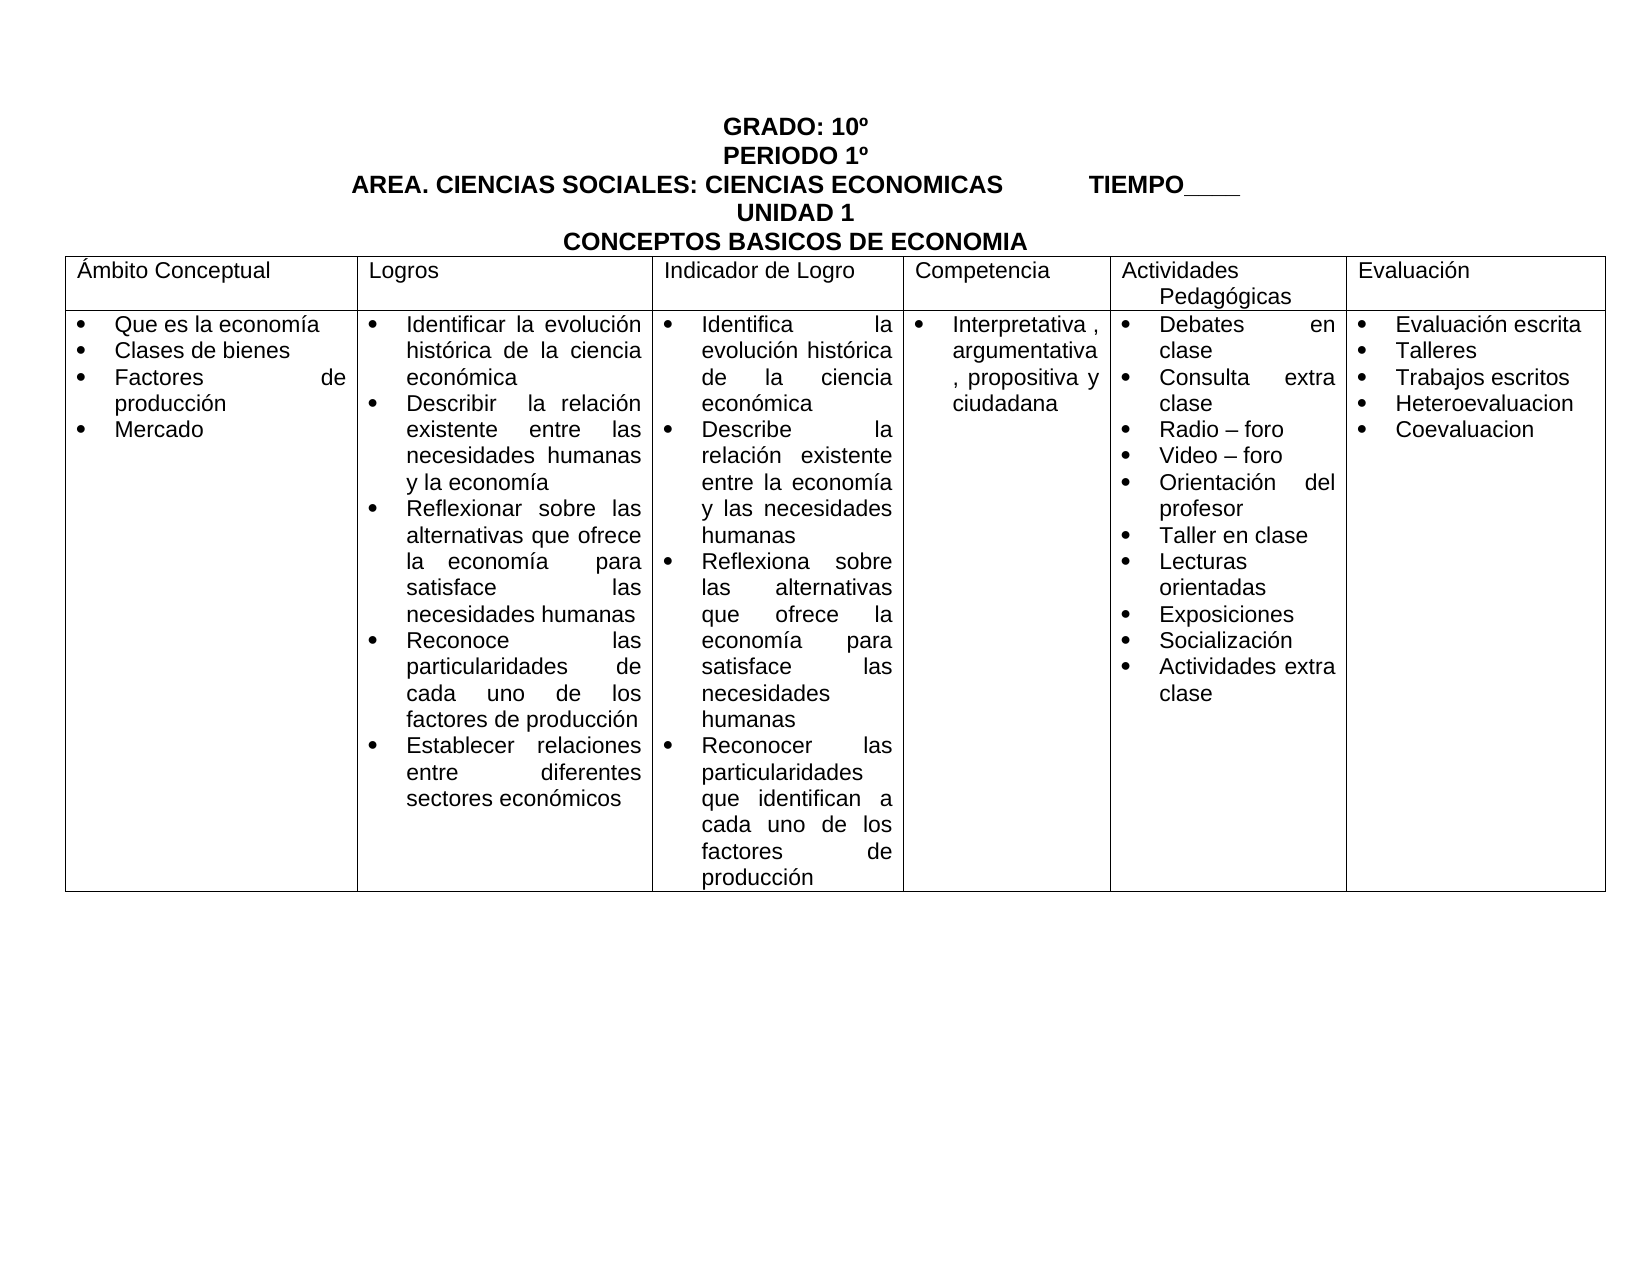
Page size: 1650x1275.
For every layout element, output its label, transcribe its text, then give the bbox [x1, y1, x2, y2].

table_header Actividades Pedagógicas [1111, 257, 1346, 310]
table_header Ámbito Conceptual [66, 257, 357, 310]
table_cell Evaluación escrita Talleres Trabajos escritos Heteroevaluacion Coevaluacion [1347, 311, 1605, 891]
table_header Logros [358, 257, 652, 310]
text UNIDAD 1 [77, 198, 1514, 227]
table_header Evaluación [1347, 257, 1605, 310]
table_header Competencia [904, 257, 1110, 310]
text PERIODO 1º [77, 141, 1514, 170]
table_cell Debates en clase Consulta extra clase Radio – foro Video – foro Orientación del profesor Taller en clase Lecturas orientadas Exposiciones Socialización Actividades extra clase [1111, 311, 1346, 891]
text GRADO: 10º [77, 112, 1514, 141]
table_cell Interpretativa , argumentativa, propositiva y ciudadana [904, 311, 1110, 891]
table_cell Identificar la evolución histórica de la ciencia económica Describir la relación existente entre las necesidades humanas y la economía Reflexionar sobre las alternativas que ofrece la economía para satisface las necesidades humanas Reconoce las particularidades de cada uno de los factores de producción Establecer relaciones entre diferentes sectores económicos [358, 311, 652, 891]
table_cell Identifica la evolución histórica de la ciencia económica Describe la relación existente entre la economía y las necesidades humanas Reflexiona sobre las alternativas que ofrece la economía para satisface las necesidades humanas Reconocer las particularidades que identifican a cada uno de los factores de producción [653, 311, 903, 891]
table_cell Que es la economía Clases de bienes Factores de producción Mercado [66, 311, 357, 891]
text CONCEPTOS BASICOS DE ECONOMIA [77, 227, 1514, 256]
text AREA. CIENCIAS SOCIALES: CIENCIAS ECONOMICAS TIEMPO____ [77, 170, 1514, 198]
table_header Indicador de Logro [653, 257, 903, 310]
